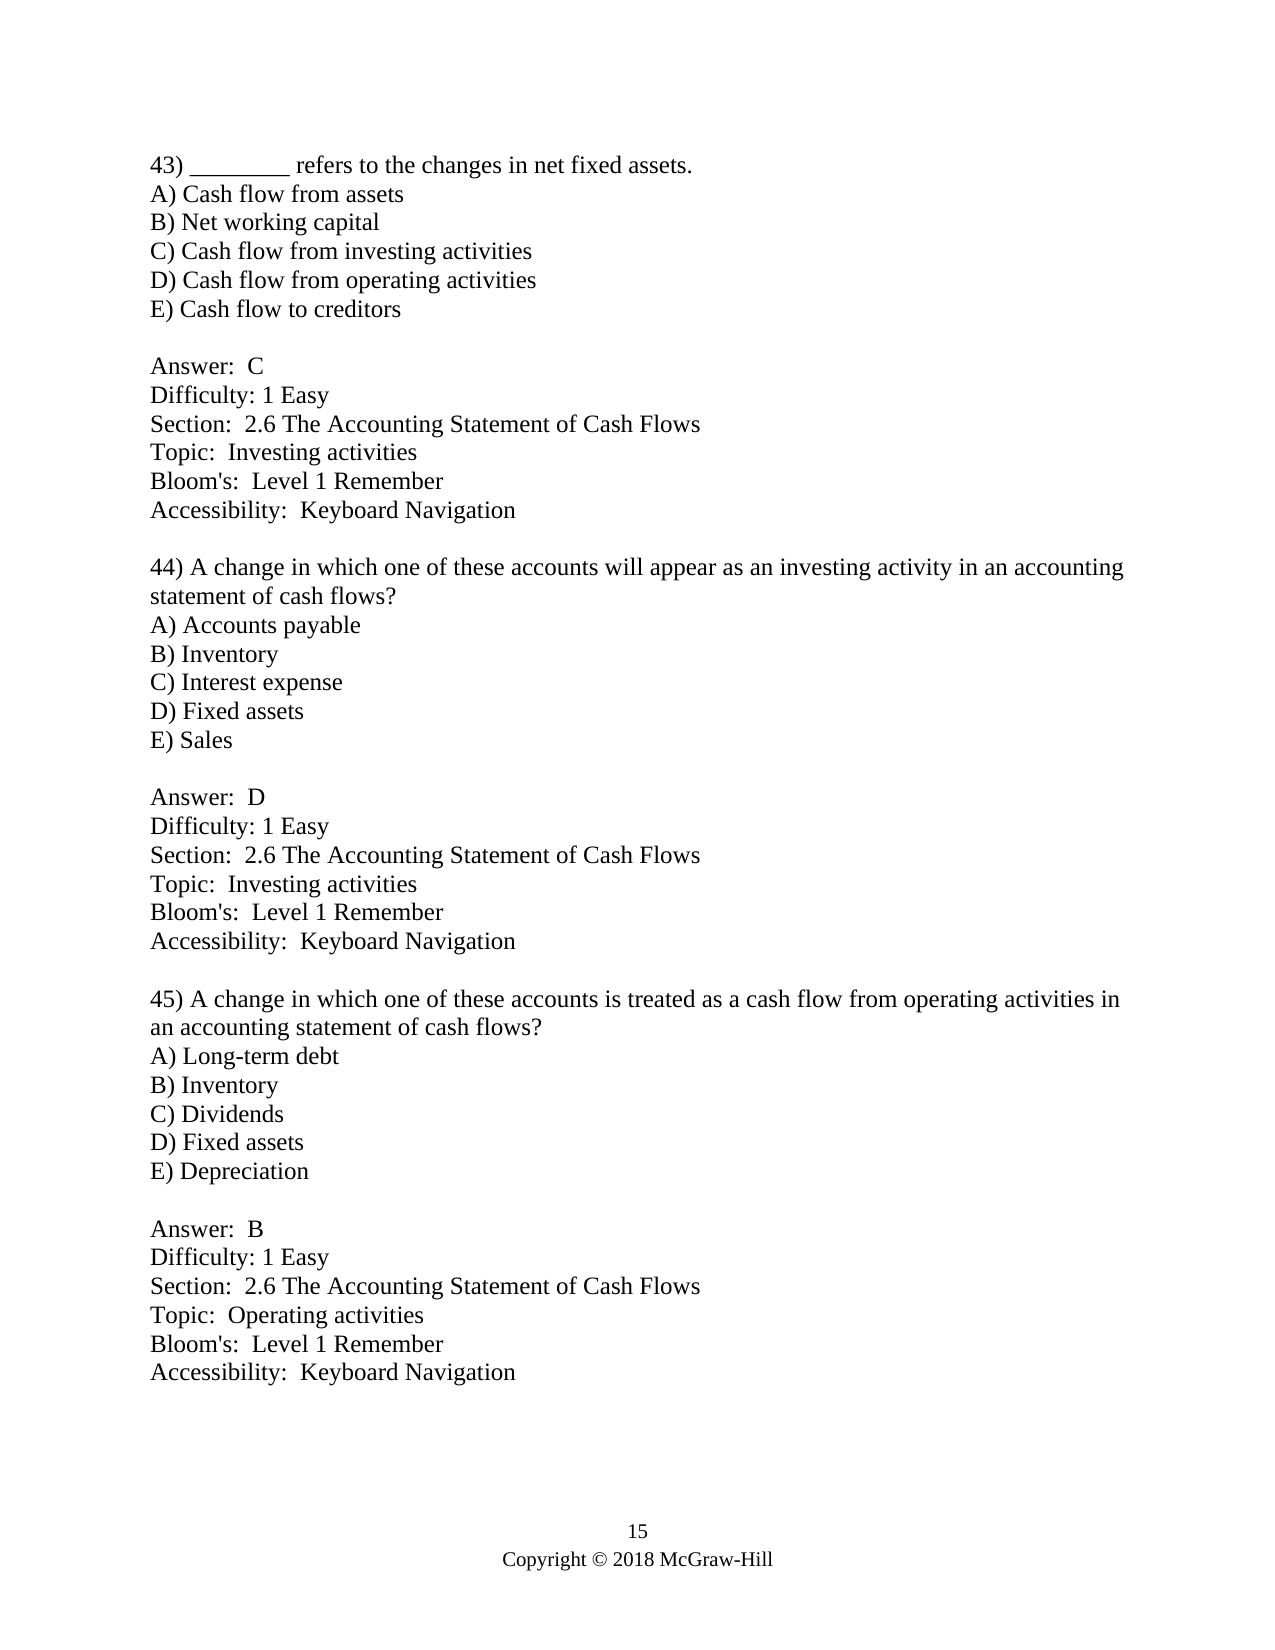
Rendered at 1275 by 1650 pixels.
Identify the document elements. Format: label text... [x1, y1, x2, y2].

text Bloom's: Level 1 Remember [150, 466, 1125, 495]
text 44) A change in which one of these accounts will appear as an investing activity in an accounting statement of cash flows? [150, 552, 1125, 610]
text B) Net working capital [150, 207, 1125, 236]
text E) Cash flow to creditors [150, 294, 1125, 322]
text Answer: D [150, 782, 1125, 811]
text E) Depreciation [150, 1156, 1125, 1185]
text A) Long-term debt [150, 1041, 1125, 1070]
text E) Sales [150, 725, 1125, 754]
text C) Dividends [150, 1099, 1125, 1127]
text Difficulty: 1 Easy [150, 380, 1125, 409]
text Accessibility: Keyboard Navigation [150, 1357, 1125, 1386]
text A) Accounts payable [150, 610, 1125, 639]
text Accessibility: Keyboard Navigation [150, 926, 1125, 955]
text B) Inventory [150, 1070, 1125, 1099]
text Bloom's: Level 1 Remember [150, 1329, 1125, 1357]
text 45) A change in which one of these accounts is treated as a cash flow from operating activities in an accounting statement of cash flows? [150, 984, 1125, 1041]
text Section: 2.6 The Accounting Statement of Cash Flows [150, 840, 1125, 869]
text Section: 2.6 The Accounting Statement of Cash Flows [150, 409, 1125, 437]
text Accessibility: Keyboard Navigation [150, 495, 1125, 524]
text 43) ________ refers to the changes in net fixed assets. [150, 150, 1125, 179]
text Section: 2.6 The Accounting Statement of Cash Flows [150, 1271, 1125, 1300]
text Difficulty: 1 Easy [150, 1242, 1125, 1271]
text Topic: Operating activities [150, 1300, 1125, 1329]
text Bloom's: Level 1 Remember [150, 897, 1125, 926]
text B) Inventory [150, 639, 1125, 667]
text D) Fixed assets [150, 1127, 1125, 1156]
text Answer: B [150, 1214, 1125, 1242]
text D) Cash flow from operating activities [150, 265, 1125, 294]
text C) Cash flow from investing activities [150, 236, 1125, 265]
text Topic: Investing activities [150, 869, 1125, 897]
text Difficulty: 1 Easy [150, 811, 1125, 840]
text C) Interest expense [150, 667, 1125, 696]
text A) Cash flow from assets [150, 179, 1125, 207]
text Answer: C [150, 351, 1125, 380]
text Topic: Investing activities [150, 437, 1125, 466]
text D) Fixed assets [150, 696, 1125, 725]
